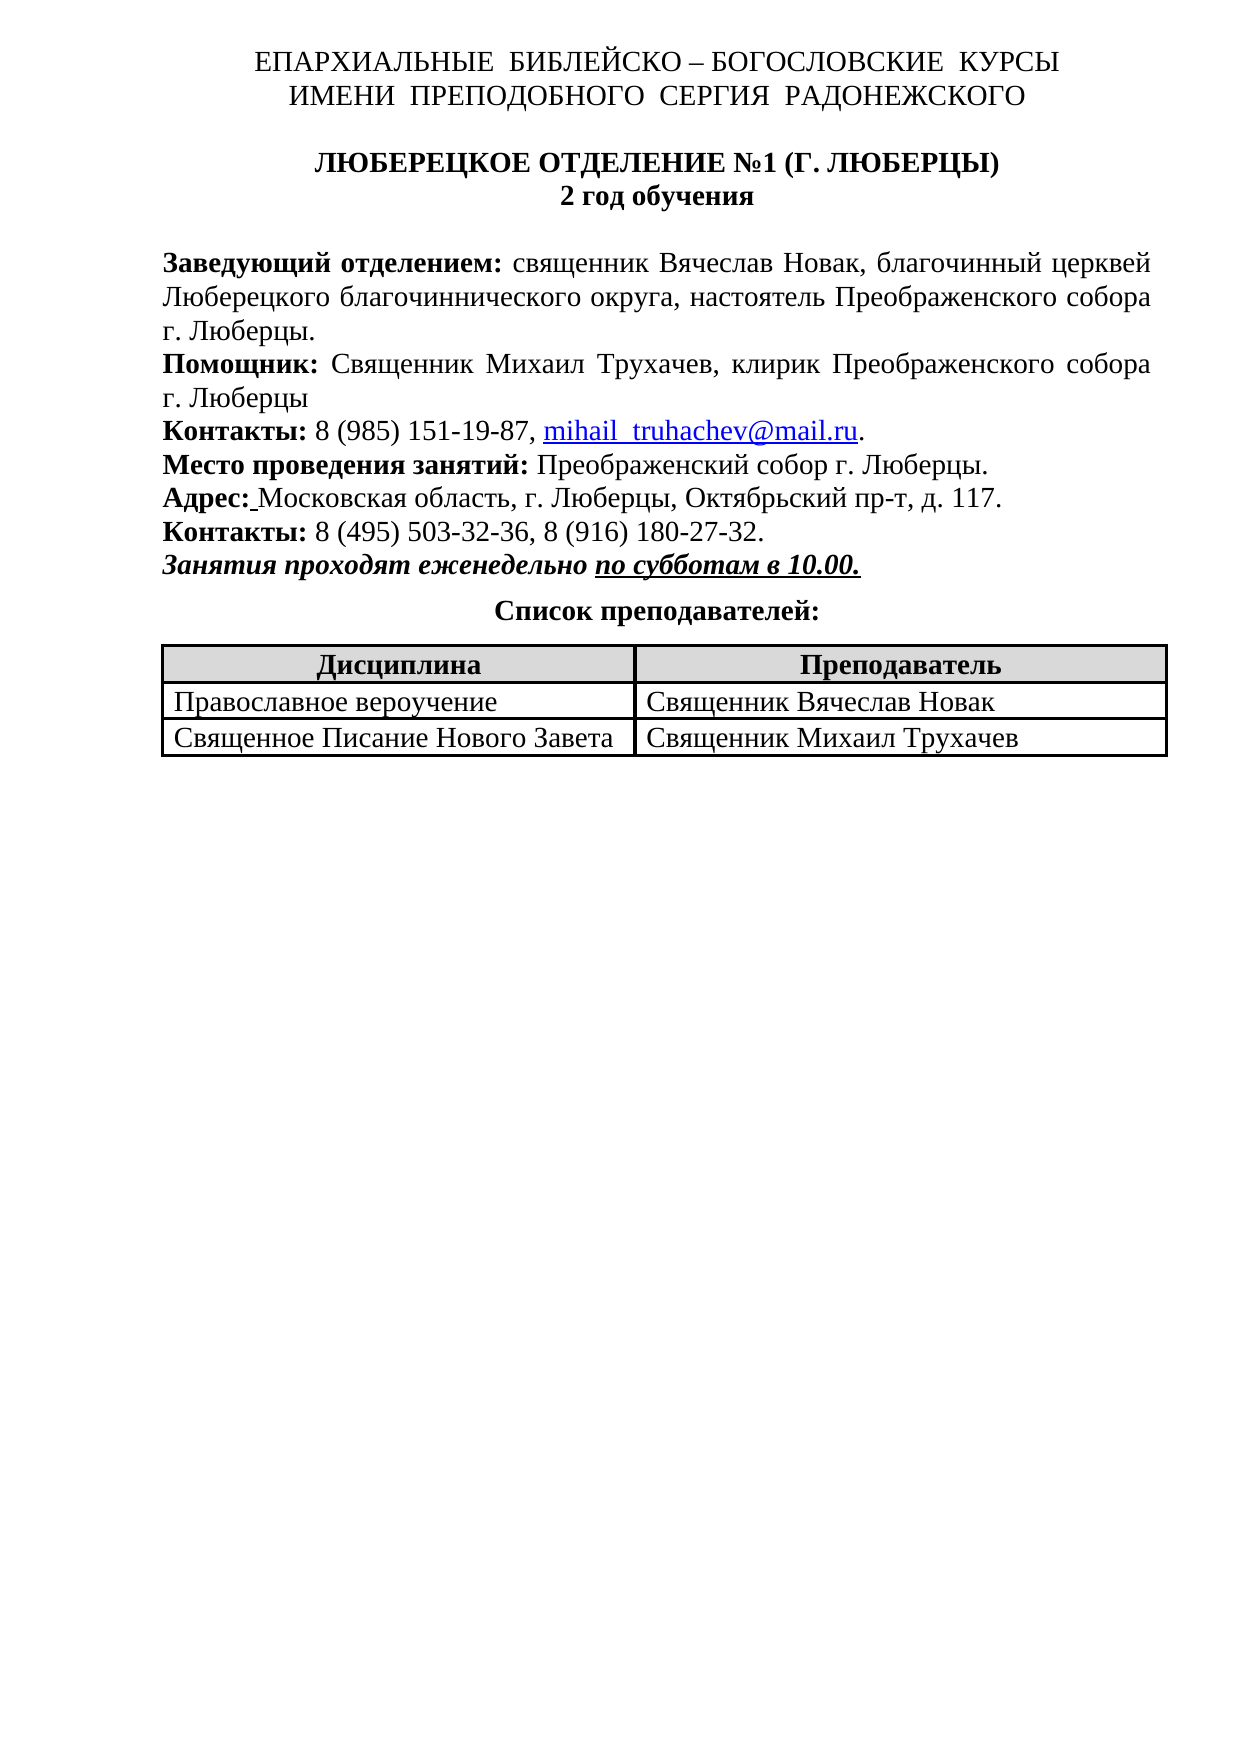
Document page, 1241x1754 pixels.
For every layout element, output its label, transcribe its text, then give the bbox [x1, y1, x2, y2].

table_header Преподаватель [637, 647, 1165, 681]
table_cell Православное вероучение [164, 684, 633, 717]
text Адрес: Московская область, г. Люберцы, Октябрьский пр-т, д. 117. [162, 480, 1152, 514]
table_cell Священник Михаил Трухачев [637, 720, 1165, 754]
table_header Дисциплина [164, 647, 633, 681]
text Имени Преподобного Сергия Радонежского [162, 78, 1152, 111]
table_cell Священник Вячеслав Новак [637, 684, 1165, 717]
text Занятия проходят еженедельно по субботам в 10.00. [162, 547, 1152, 581]
text люберецкое отделение №1 (г. Люберцы) [162, 145, 1152, 178]
text Место проведения занятий: Преображенский собор г. Люберцы. [162, 447, 1152, 480]
table_cell Священное Писание Нового Завета [164, 720, 633, 754]
text епархиальные Библейско – Богословские курсы [162, 44, 1152, 78]
text Контакты: 8 (985) 151-19-87, mihail_truhachev@mail.ru. [162, 413, 1152, 447]
text Список преподавателей: [162, 593, 1152, 627]
text 2 год обучения [162, 178, 1152, 212]
text Контакты: 8 (495) 503-32-36, 8 (916) 180-27-32. [162, 514, 1152, 547]
text Помощник: Священник Михаил Трухачев, клирик Преображенского собора г. Люберцы [162, 346, 1152, 413]
text Заведующий отделением: священник Вячеслав Новак, благочинный церквей Люберецкого благочиннического округа, настоятель Преображенского собора г. Люберцы. [162, 246, 1152, 346]
